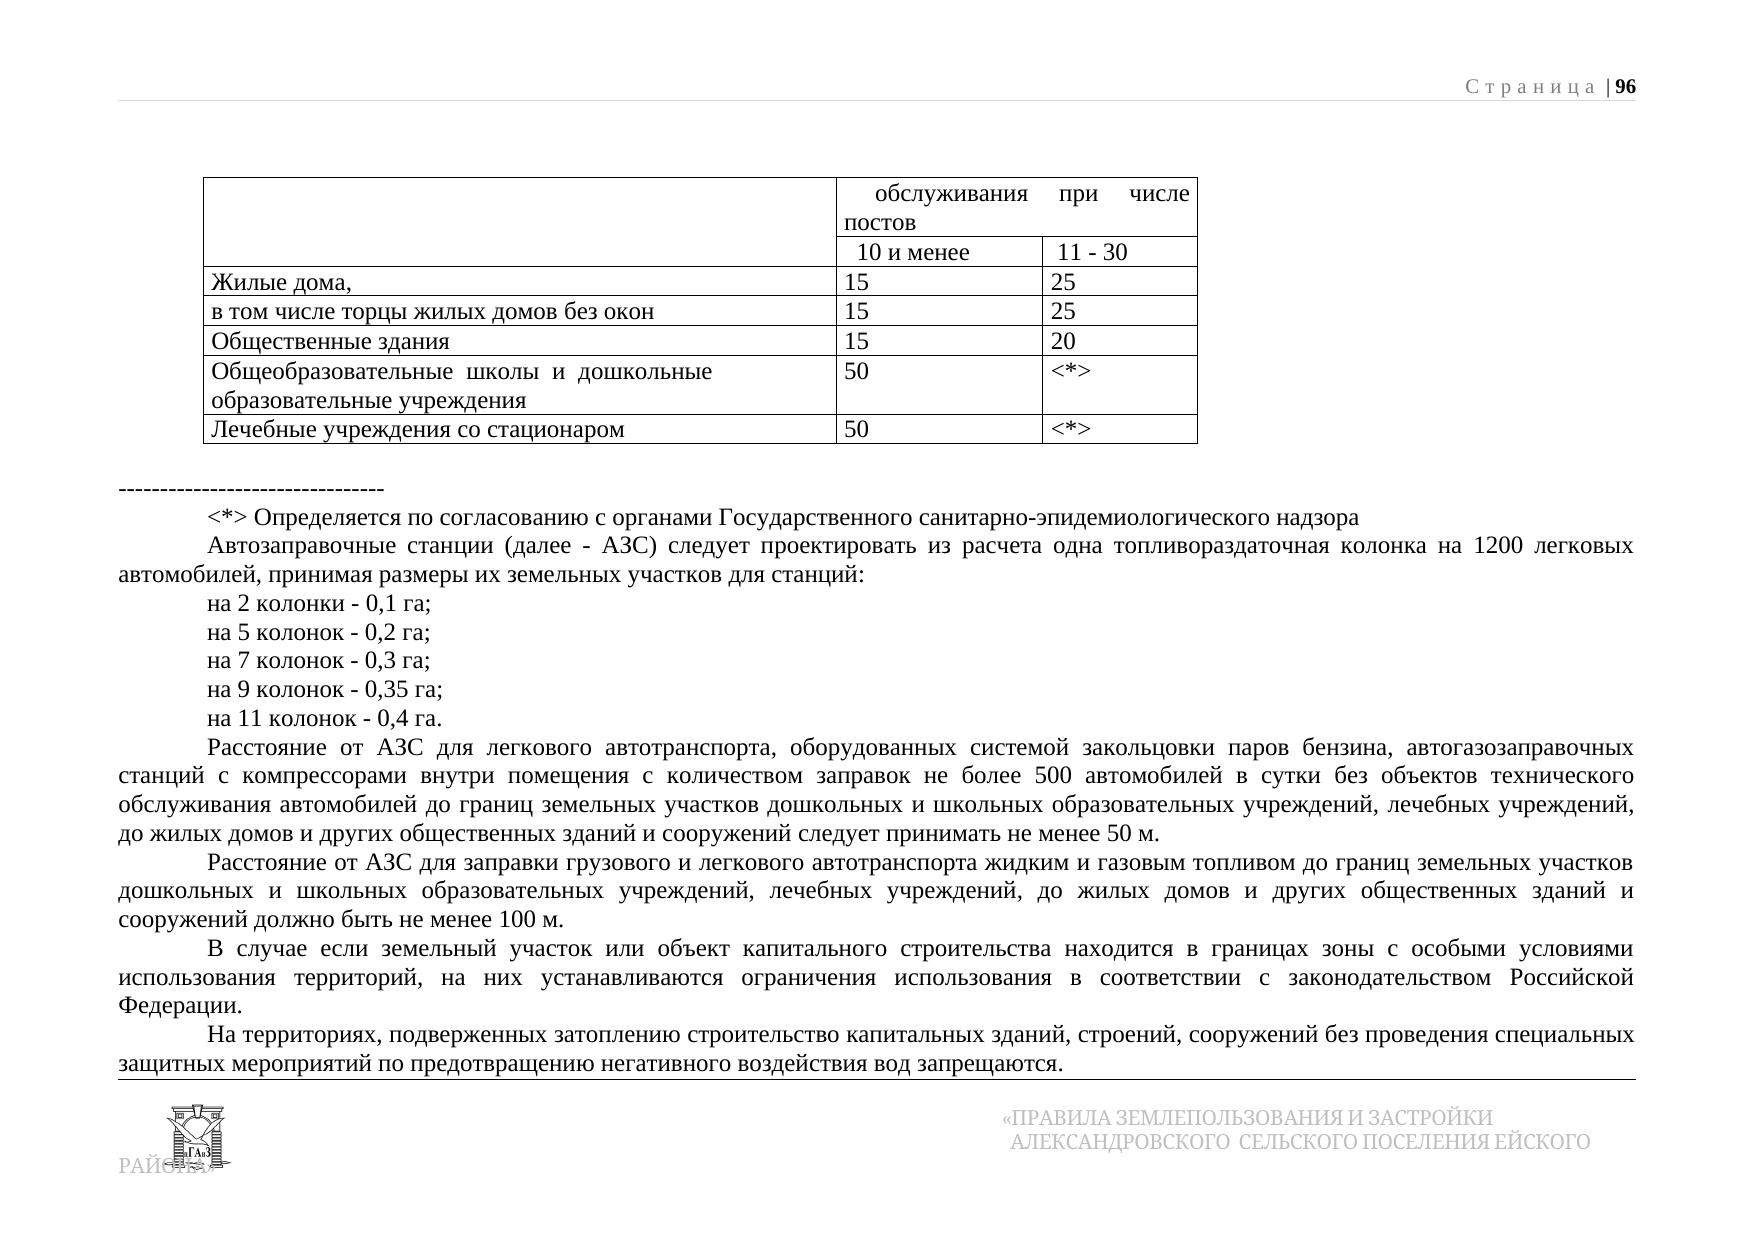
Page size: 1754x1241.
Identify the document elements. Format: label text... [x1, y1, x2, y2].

table_cell в том числе торцы жилых домов без окон [204, 296, 836, 325]
text <*> Определяется по согласованию с органами Государственного санитарно-эпидемиологического надзора [118, 502, 1636, 531]
text на 5 колонок - 0,2 га; [118, 617, 1636, 646]
table_cell Лечебные учреждения со стационаром [204, 415, 836, 443]
table_cell 20 [1043, 326, 1197, 355]
table_cell 25 [1043, 296, 1197, 325]
table_cell 15 [837, 326, 1042, 355]
text В случае если земельный участок или объект капитального строительства находится в границах зоны с особыми условиями использования территорий, на них устанавливаются ограничения использования в соответствии с законодательством Российской Федерации. [118, 933, 1636, 1019]
text на 2 колонки - 0,1 га; [118, 588, 1636, 617]
text на 7 колонок - 0,3 га; [118, 646, 1636, 674]
text Автозаправочные станции (далее - АЗС) следует проектировать из расчета одна топливораздаточная колонка на 1200 легковых автомобилей, принимая размеры их земельных участков для станций: [118, 531, 1636, 588]
table_cell 50 [837, 415, 1042, 443]
text на 9 колонок - 0,35 га; [118, 674, 1636, 703]
table_cell 15 [837, 267, 1042, 295]
text Расстояние от АЗС для заправки грузового и легкового автотранспорта жидким и газовым топливом до границ земельных участков дошкольных и школьных образовательных учреждений, лечебных учреждений, до жилых домов и других общественных зданий и сооружений должно быть не менее 100 м. [118, 847, 1636, 933]
text Расстояние от АЗС для легкового автотранспорта, оборудованных системой закольцовки паров бензина, автогазозаправочных станций с компрессорами внутри помещения с количеством заправок не более 500 автомобилей в сутки без объектов технического обслуживания автомобилей до границ земельных участков дошкольных и школьных образовательных учреждений, лечебных учреждений, до жилых домов и других общественных зданий и сооружений следует принимать не менее 50 м. [118, 732, 1636, 847]
table_cell Жилые дома, [204, 267, 836, 295]
table_cell Общеобразовательные школы и дошкольные образовательные учреждения [204, 356, 836, 413]
picture [162, 1103, 232, 1171]
table_cell <*> [1043, 415, 1197, 443]
table_cell 10 и менее [837, 237, 1042, 266]
table_cell 50 [837, 356, 1042, 413]
table_cell Общественные здания [204, 326, 836, 355]
text на 11 колонок - 0,4 га. [118, 703, 1636, 732]
table_cell 15 [837, 296, 1042, 325]
table_cell <*> [1043, 356, 1197, 413]
text На территориях, подверженных затоплению строительство капитальных зданий, строений, сооружений без проведения специальных защитных мероприятий по предотвращению негативного воздействия вод запрещаются. [118, 1019, 1636, 1077]
table_cell 11 - 30 [1043, 237, 1197, 266]
table_cell от станций технического обслуживания при числе постов [837, 178, 1197, 236]
text -------------------------------- [118, 473, 1636, 502]
picture [164, 1159, 173, 1171]
table_cell 25 [1043, 267, 1197, 295]
